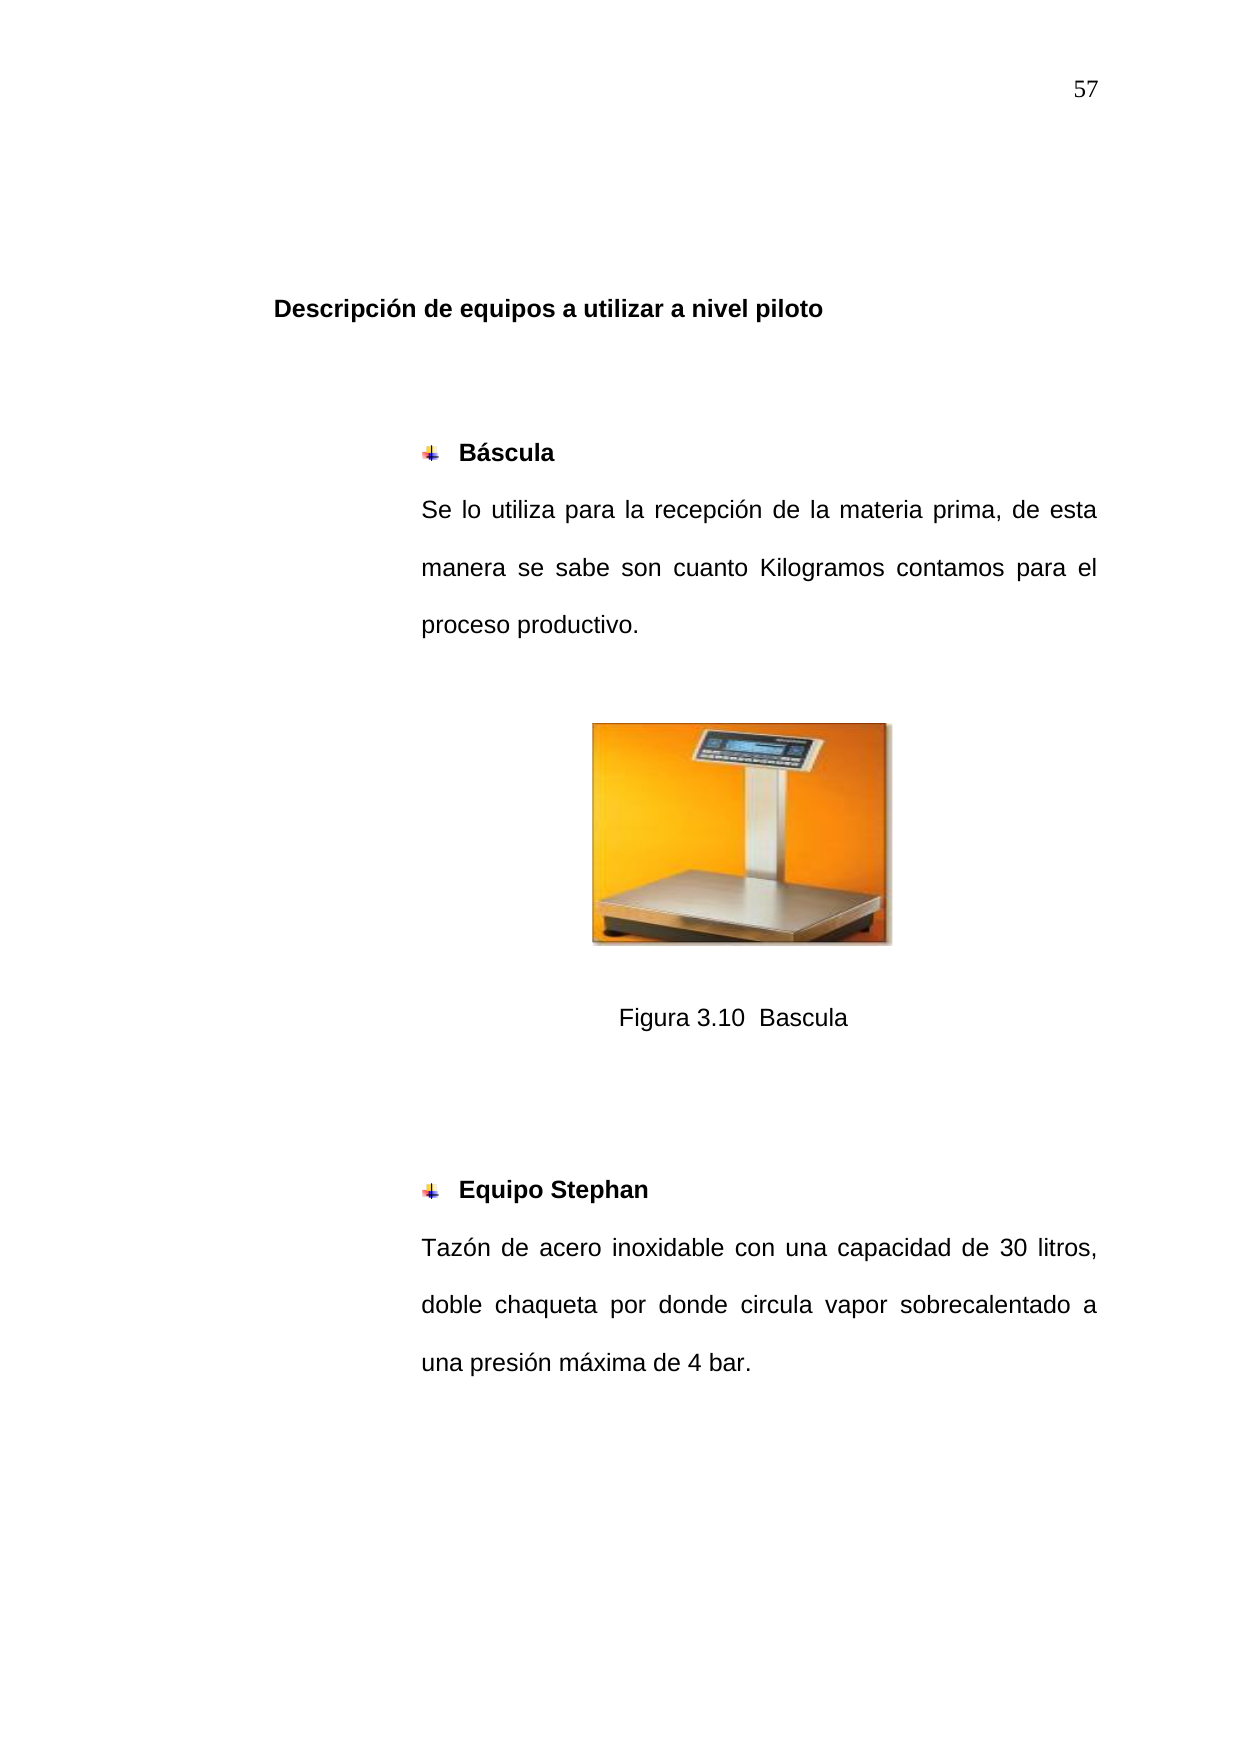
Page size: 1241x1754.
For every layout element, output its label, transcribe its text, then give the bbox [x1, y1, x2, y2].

text Se lo utiliza para la recepción de la materia prima, de esta manera se sabe son cuanto Kilogramos contamos para el proceso productivo. [421, 495, 1098, 639]
picture [592, 723, 893, 946]
picture [422, 1182, 439, 1199]
list Báscula [421, 437, 1098, 466]
list Equipo Stephan [421, 1175, 1098, 1204]
list Descripción de equipos a utilizar a nivel piloto [236, 294, 1098, 322]
text Tazón de acero inoxidable con una capacidad de 30 litros, doble chaqueta por donde circula vapor sobrecalentado a una presión máxima de 4 bar. [421, 1233, 1098, 1377]
picture [422, 444, 439, 461]
